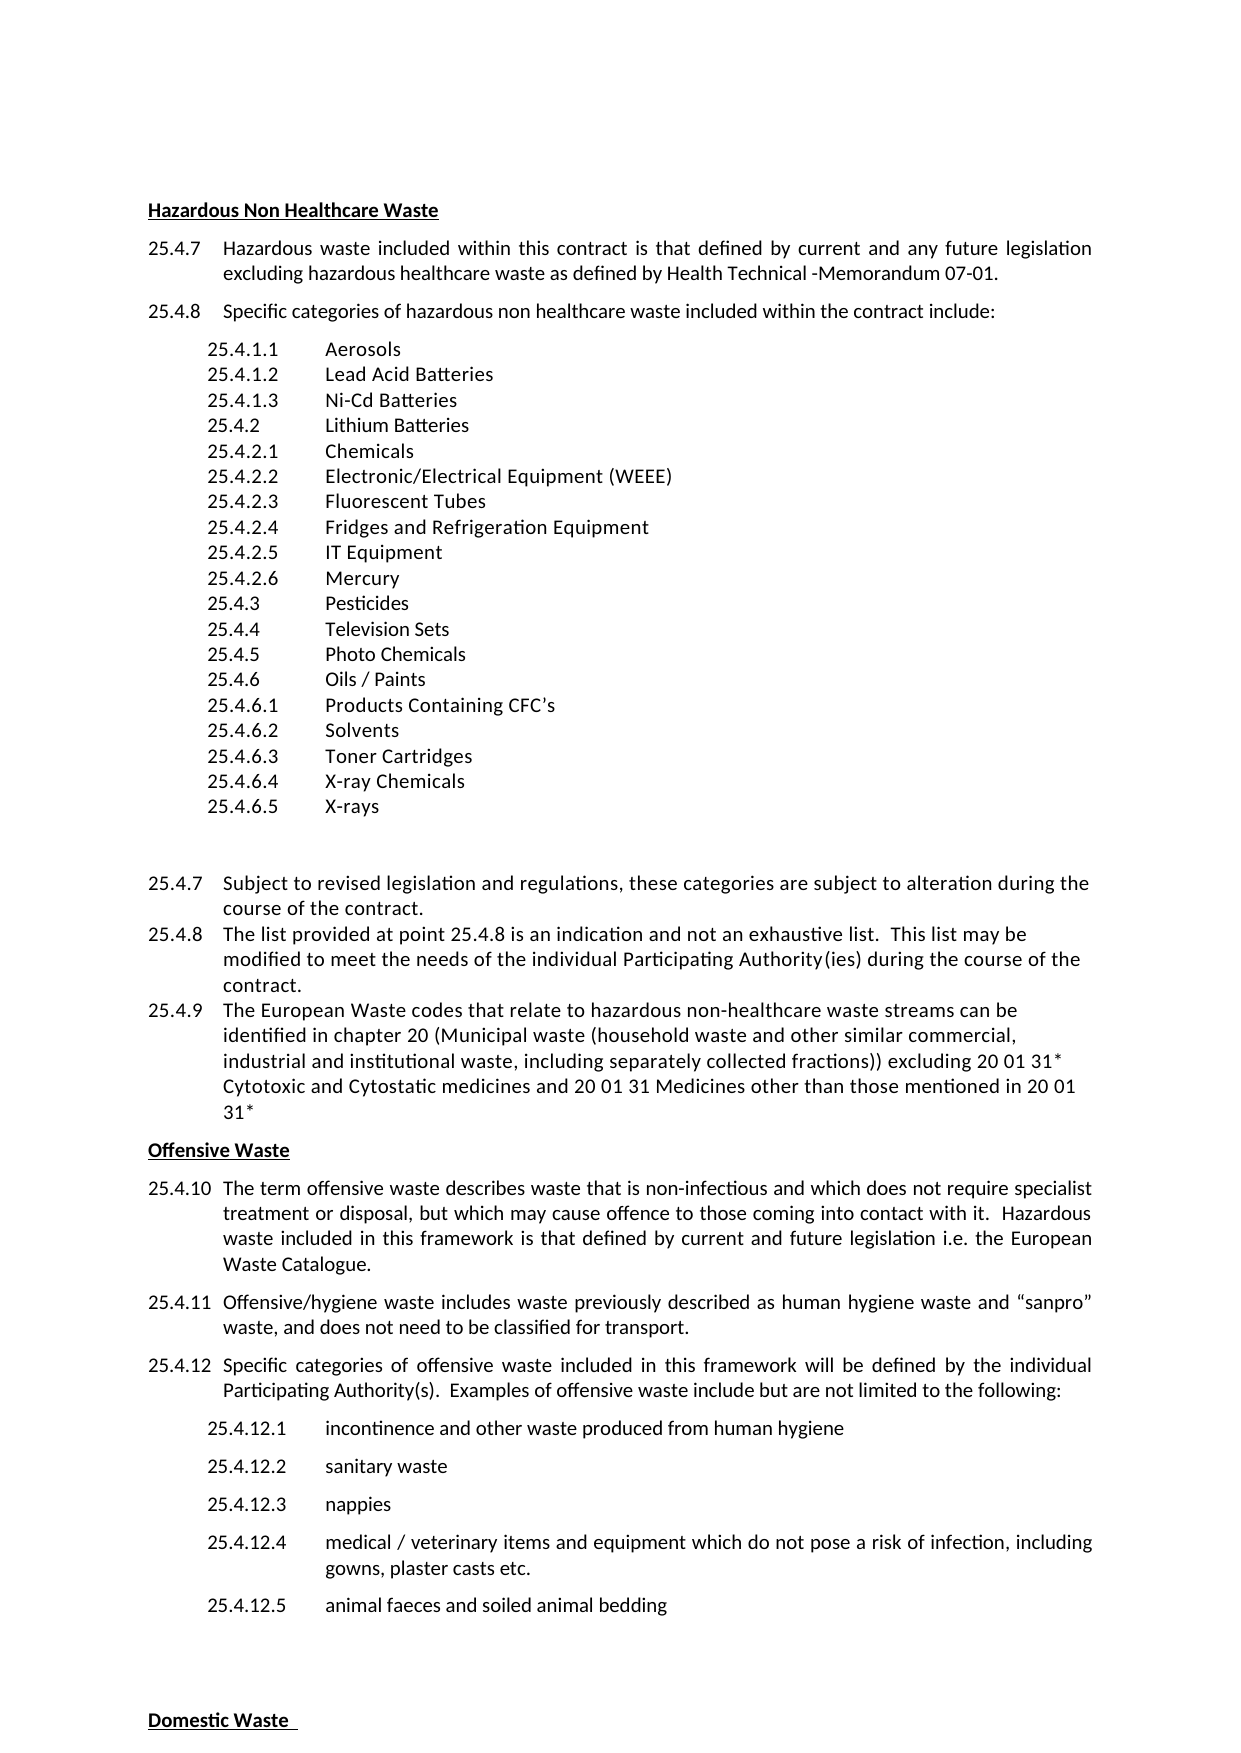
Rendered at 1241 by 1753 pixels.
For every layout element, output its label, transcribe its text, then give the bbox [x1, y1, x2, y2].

subtitle Mercury [207, 565, 1094, 590]
subtitle Toner Cartridges [207, 743, 1094, 768]
subtitle Fluorescent Tubes [207, 489, 1094, 514]
subtitle Offensive/hygiene waste includes waste previously described as human hygiene waste and “sanpro” waste, and does not need to be classified for transport. [148, 1289, 1094, 1340]
subtitle nappies [207, 1491, 1094, 1517]
subtitle Lead Acid Batteries [207, 362, 1094, 387]
subtitle Fridges and Refrigeration Equipment [207, 514, 1094, 539]
subtitle Domestic Waste [148, 1707, 1094, 1733]
list Oils / Paints [207, 667, 1094, 692]
subtitle Specific categories of offensive waste included in this framework will be defined by the individual Participating Authority(s). Examples of offensive waste include but are not limited to the following: [148, 1352, 1094, 1403]
subtitle incontinence and other waste produced from human hygiene [207, 1416, 1094, 1441]
subtitle Electronic/Electrical Equipment (WEEE) [207, 463, 1094, 489]
subtitle Specific categories of hazardous non healthcare waste included within the contract include: [148, 298, 1094, 324]
subtitle Chemicals [207, 438, 1094, 463]
subtitle Products Containing CFC’s [207, 692, 1094, 717]
subtitle X-rays [207, 794, 1094, 819]
subtitle X-ray Chemicals [207, 768, 1094, 794]
subtitle The European Waste codes that relate to hazardous non-healthcare waste streams can be identified in chapter 20 (Municipal waste (household waste and other similar commercial, industrial and institutional waste, including separately collected fractions)) excluding 20 01 31* Cytotoxic and Cytostatic medicines and 20 01 31 Medicines other than those mentioned in 20 01 31* [148, 997, 1094, 1124]
subtitle The term offensive waste describes waste that is non-infectious and which does not require specialist treatment or disposal, but which may cause offence to those coming into contact with it. Hazardous waste included in this framework is that defined by current and future legislation i.e. the European Waste Catalogue. [148, 1175, 1094, 1276]
subtitle animal faeces and soiled animal bedding [207, 1593, 1094, 1618]
list Lithium Batteries [207, 412, 1094, 438]
list Photo Chemicals [207, 641, 1094, 667]
subtitle Solvents [207, 717, 1094, 743]
subtitle Offensive Waste [148, 1137, 1094, 1162]
subtitle The list provided at point 25.4.8 is an indication and not an exhaustive list. This list may be modified to meet the needs of the individual Participating Authority(ies) during the course of the contract. [148, 921, 1094, 997]
subtitle sanitary waste [207, 1453, 1094, 1479]
subtitle IT Equipment [207, 539, 1094, 565]
subtitle Ni-Cd Batteries [207, 387, 1094, 412]
subtitle Subject to revised legislation and regulations, these categories are subject to alteration during the course of the contract. [148, 870, 1094, 921]
subtitle Aerosols [207, 336, 1094, 362]
subtitle Hazardous Non Healthcare Waste [148, 197, 1094, 222]
subtitle Hazardous waste included within this contract is that defined by current and any future legislation excluding hazardous healthcare waste as defined by Health Technical -Memorandum 07-01. [148, 235, 1094, 286]
list Pesticides [207, 590, 1094, 616]
list Television Sets [207, 616, 1094, 641]
subtitle medical / veterinary items and equipment which do not pose a risk of infection, including gowns, plaster casts etc. [207, 1529, 1094, 1580]
